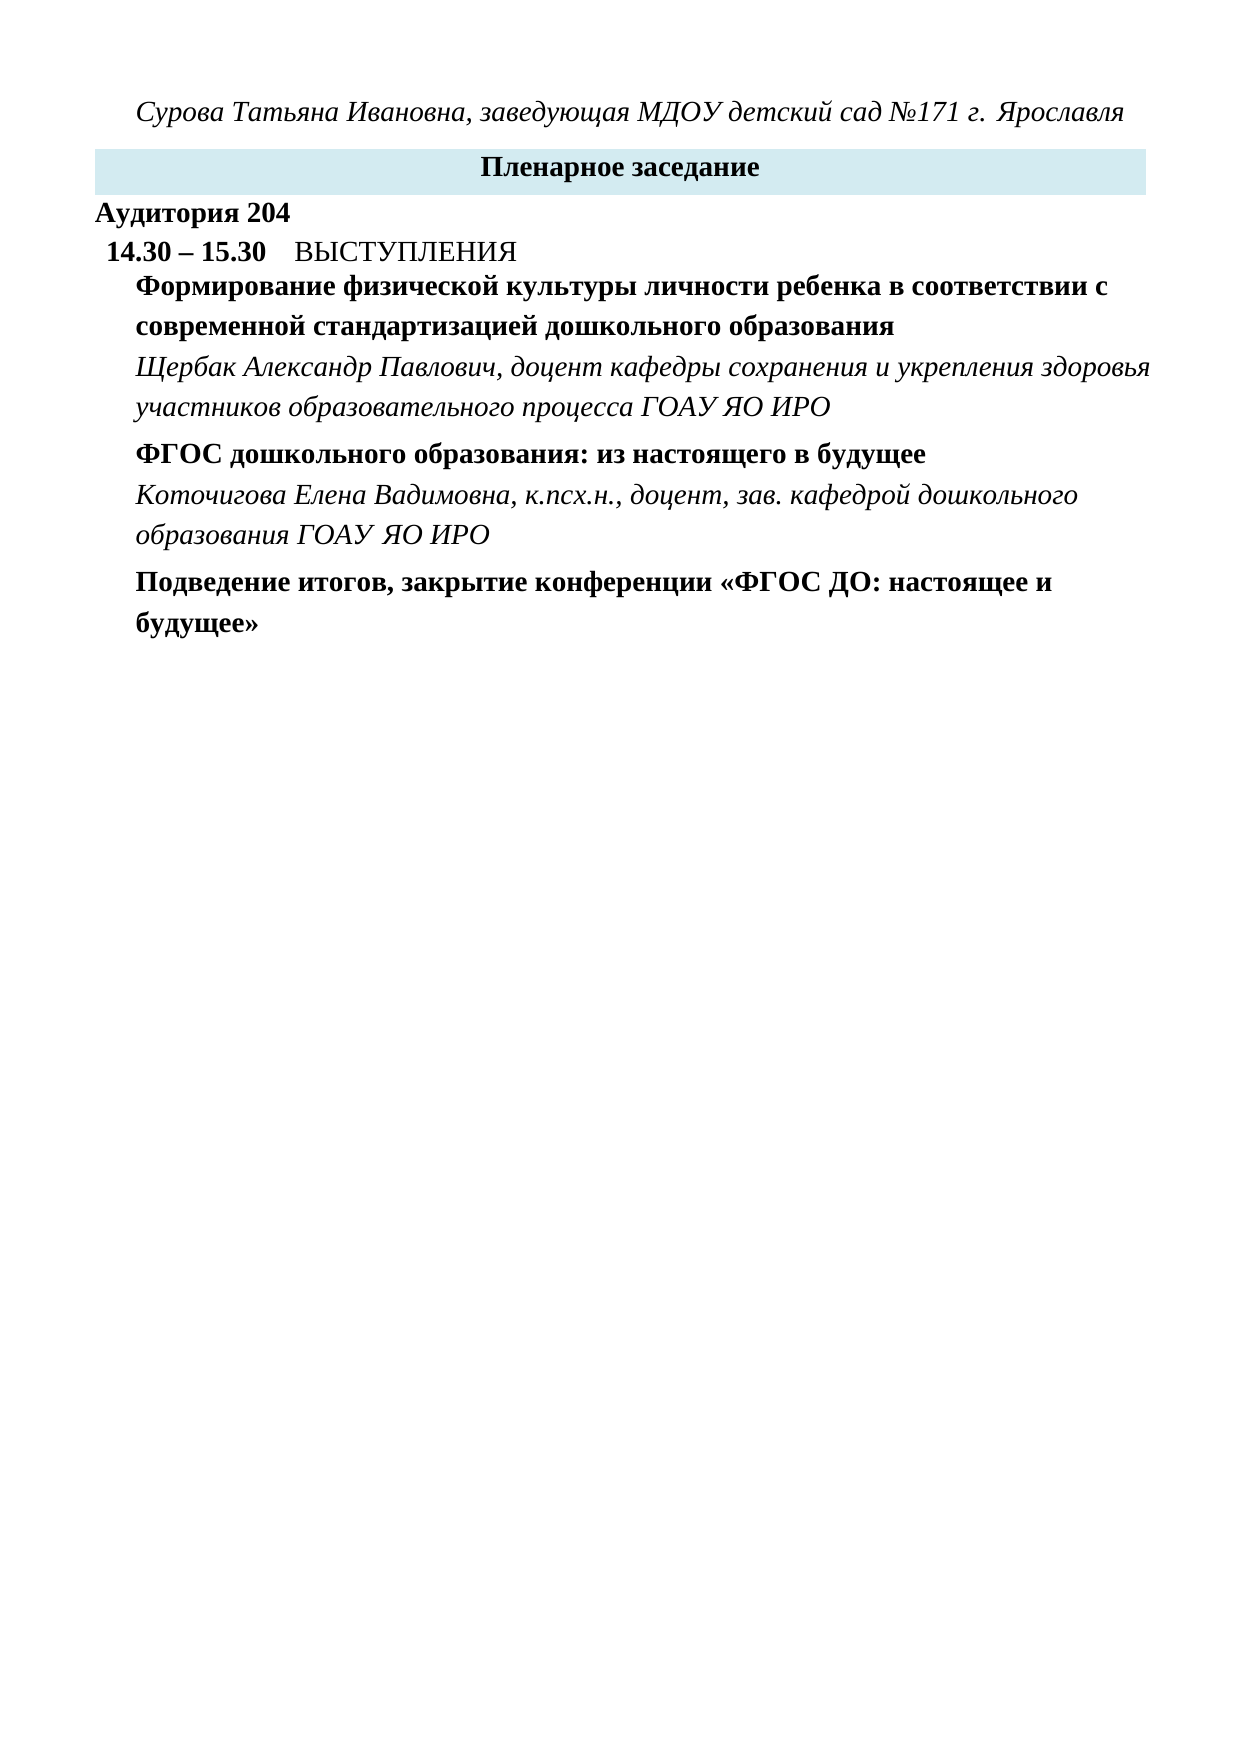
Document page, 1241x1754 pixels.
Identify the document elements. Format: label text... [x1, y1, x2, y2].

table_cell Формирование физической культуры личности ребенка в соответствии с современной стандартизацией дошкольного образования Щербак Александр Павлович, доцент кафедры сохранения и укрепления здоровья участников образовательного процесса ГОАУ ЯО ИРО [95, 268, 1184, 436]
table_header ВЫСТУПЛЕНИЯ [283, 235, 1184, 268]
table_header Пленарное заседание [95, 149, 1146, 195]
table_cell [95, 95, 1184, 134]
text Аудитория 204 [94, 195, 1146, 228]
table_cell Подведение итогов, закрытие конференции «ФГОС ДО: настоящее и будущее» [95, 564, 1184, 645]
table_cell ФГОС дошкольного образования: из настоящего в будущее Коточигова Елена Вадимовна, к.псх.н., доцент, зав. кафедрой дошкольного образования ГОАУ ЯО ИРО [95, 436, 1184, 564]
table_header 14.30 – 15.30 [95, 235, 283, 268]
